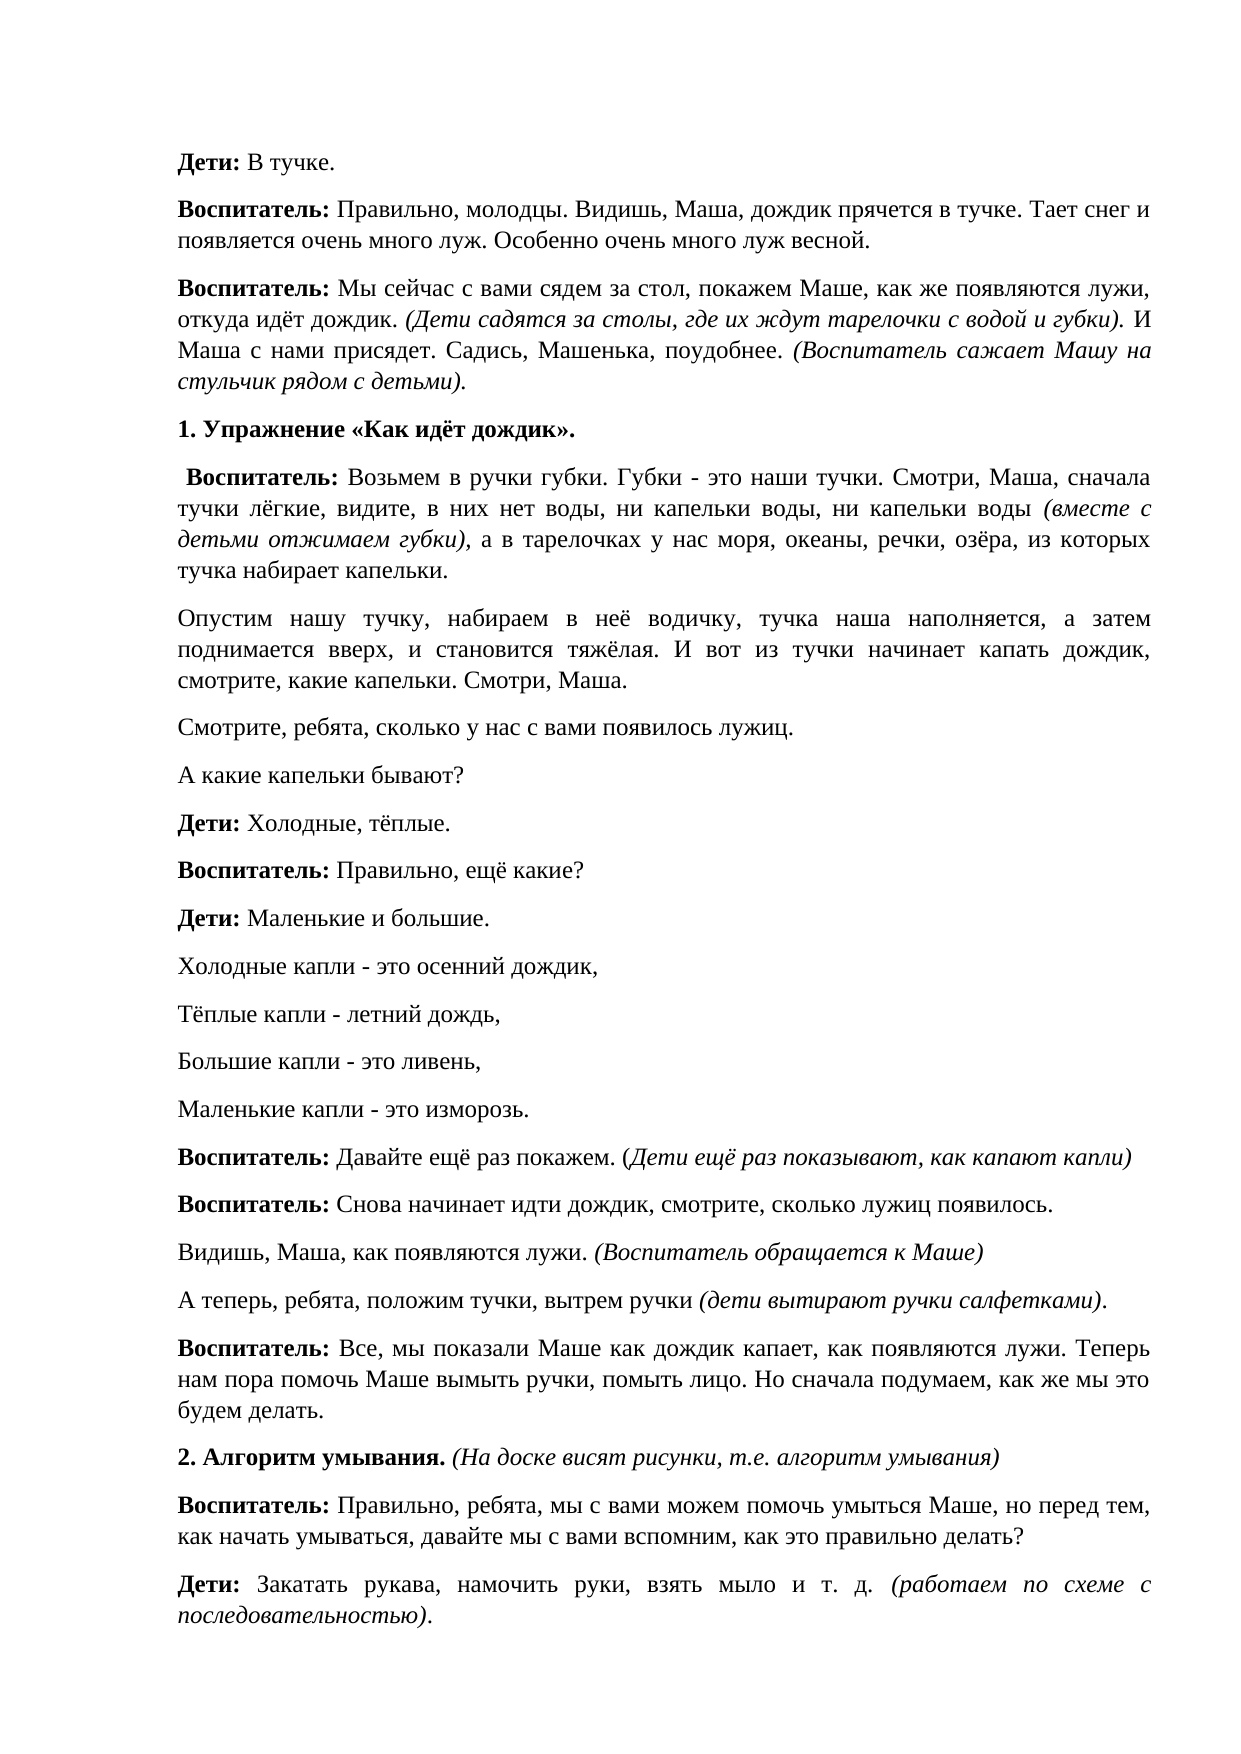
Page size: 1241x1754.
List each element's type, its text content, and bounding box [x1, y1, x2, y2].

text 2. Алгоритм умывания. (На доске висят рисунки, т.е. алгоритм умывания) [177, 1442, 1152, 1471]
text А какие капельки бывают? [177, 760, 1152, 789]
text Дети: Маленькие и большие. [177, 903, 1152, 932]
text Воспитатель: Мы сейчас с вами сядем за стол, покажем Маше, как же появляются лужи, откуда идёт дождик. (Дети садятся за столы, где их ждут тарелочки с водой и губки). И Маша с нами присядет. Садись, Машенька, поудобнее. (Воспитатель сажает Машу на стульчик рядом с детьми). [177, 273, 1152, 395]
text Воспитатель: Правильно, молодцы. Видишь, Маша, дождик прячется в тучке. Тает снег и появляется очень много луж. Особенно очень много луж весной. [177, 194, 1152, 254]
text Дети: В тучке. [177, 147, 1152, 176]
text Опустим нашу тучку, набираем в неё водичку, тучка наша наполняется, а затем поднимается вверх, и становится тяжёлая. И вот из тучки начинает капать дождик, смотрите, какие капельки. Смотри, Маша. [177, 603, 1152, 693]
text 1. Упражнение «Как идёт дождик». [177, 414, 1152, 443]
text Воспитатель: Правильно, ребята, мы с вами можем помочь умыться Маше, но перед тем, как начать умываться, давайте мы с вами вспомним, как это правильно делать? [177, 1490, 1152, 1550]
text Большие капли - это ливень, [177, 1046, 1152, 1075]
text Видишь, Маша, как появляются лужи. (Воспитатель обращается к Маше) [177, 1237, 1152, 1266]
text А теперь, ребята, положим тучки, вытрем ручки (дети вытирают ручки салфетками). [177, 1285, 1152, 1314]
text Дети: Закатать рукава, намочить руки, взять мыло и т. д. (работаем по схеме с последовательностью). [177, 1569, 1152, 1629]
text Дети: Холодные, тёплые. [177, 808, 1152, 837]
text Маленькие капли - это изморозь. [177, 1094, 1152, 1123]
text Холодные капли - это осенний дождик, [177, 951, 1152, 980]
text Воспитатель: Все, мы показали Маше как дождик капает, как появляются лужи. Теперь нам пора помочь Маше вымыть ручки, помыть лицо. Но сначала подумаем, как же мы это будем делать. [177, 1333, 1152, 1423]
text Воспитатель: Правильно, ещё какие? [177, 856, 1152, 884]
text Воспитатель: Возьмем в ручки губки. Губки - это наши тучки. Смотри, Маша, сначала тучки лёгкие, видите, в них нет воды, ни капельки воды, ни капельки воды (вместе с детьми отжимаем губки), а в тарелочках у нас моря, океаны, речки, озёра, из которых тучка набирает капельки. [177, 462, 1152, 584]
text Тёплые капли - летний дождь, [177, 999, 1152, 1027]
text Смотрите, ребята, сколько у нас с вами появилось лужиц. [177, 712, 1152, 741]
text Воспитатель: Давайте ещё раз покажем. (Дети ещё раз показывают, как капают капли) [177, 1142, 1152, 1171]
text Воспитатель: Снова начинает идти дождик, смотрите, сколько лужиц появилось. [177, 1189, 1152, 1218]
